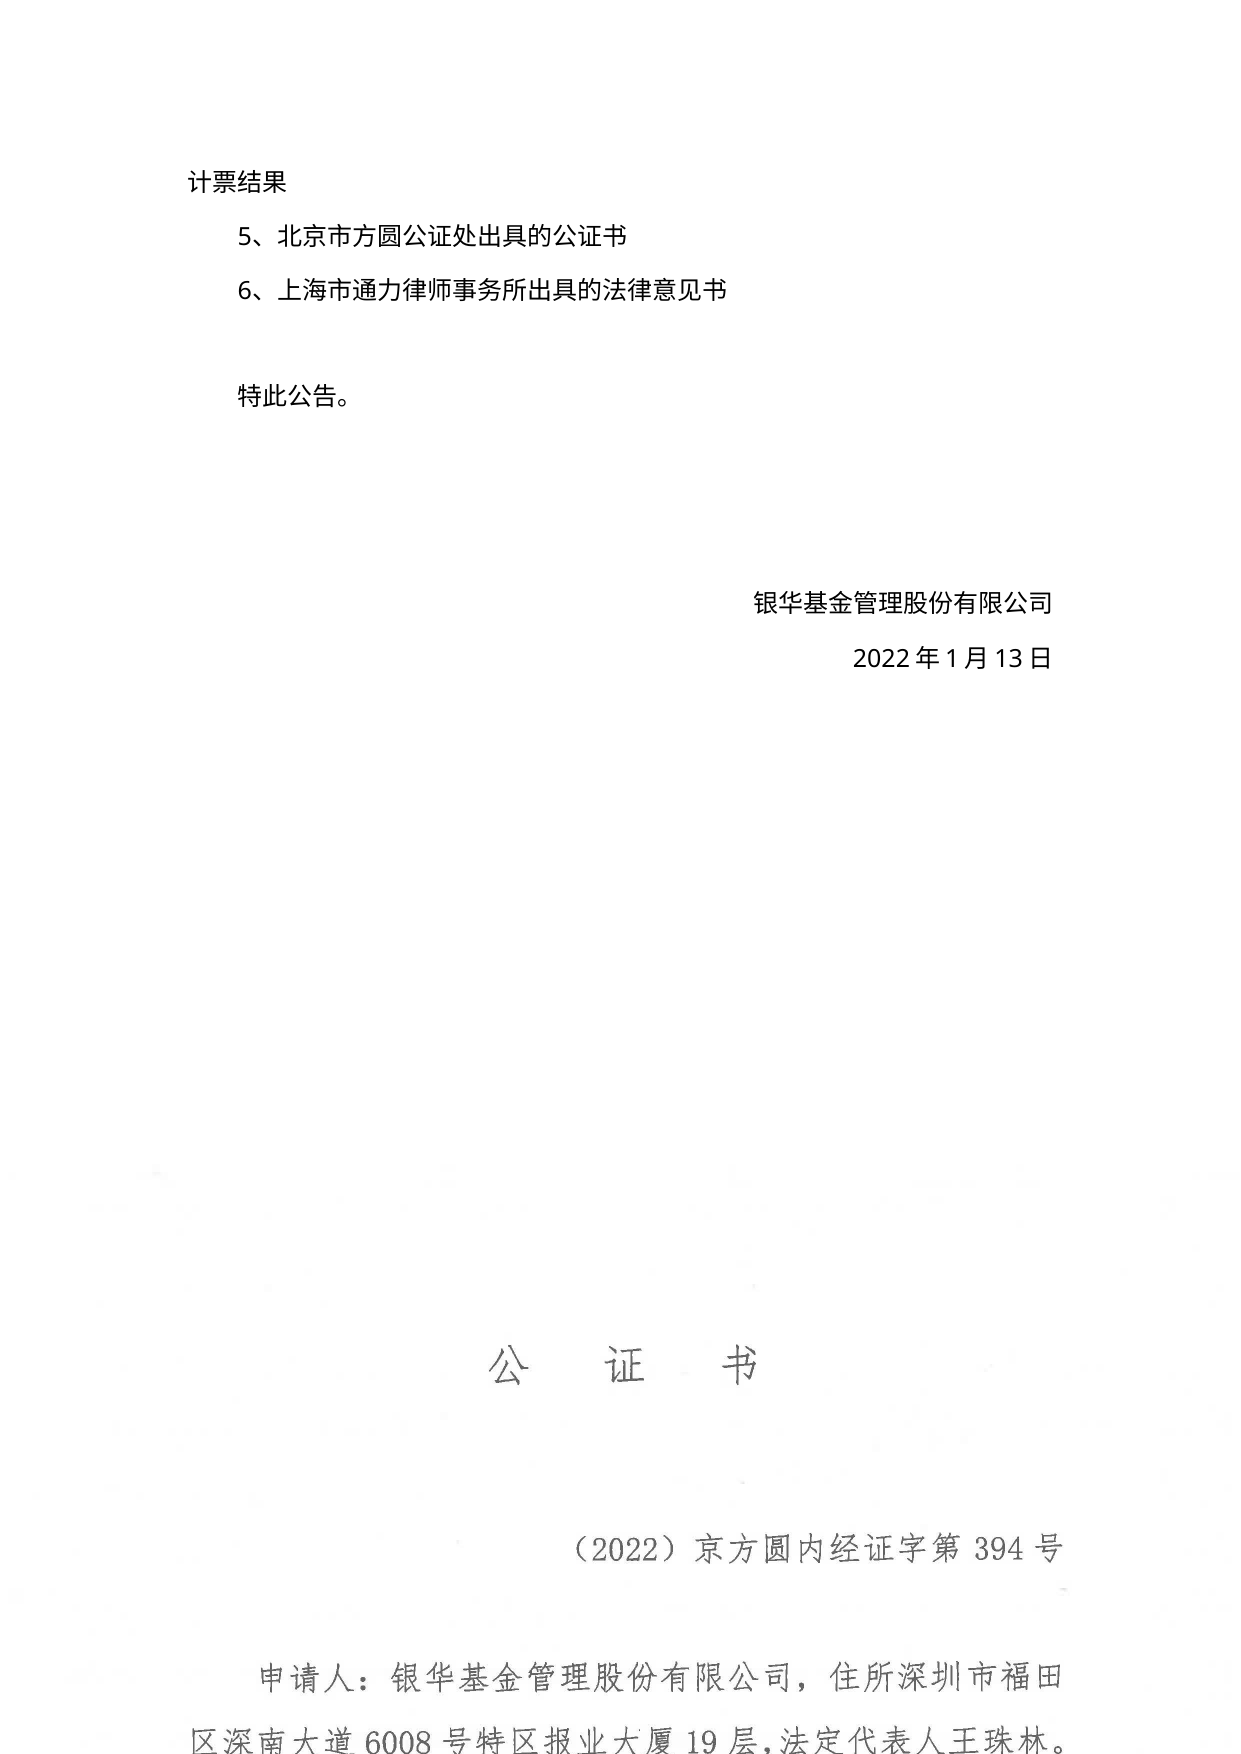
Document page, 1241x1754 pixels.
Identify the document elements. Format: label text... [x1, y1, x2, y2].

text 6、上海市通力律师事务所出具的法律意见书 [187, 271, 1053, 307]
text 5、北京市方圆公证处出具的公证书 [187, 216, 1053, 253]
text 特此公告。 [187, 376, 1053, 412]
text 2022年1月13日 [187, 638, 1053, 674]
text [187, 162, 1053, 198]
text 银华基金管理股份有限公司 [187, 584, 1053, 620]
picture [0, 1164, 1240, 1754]
